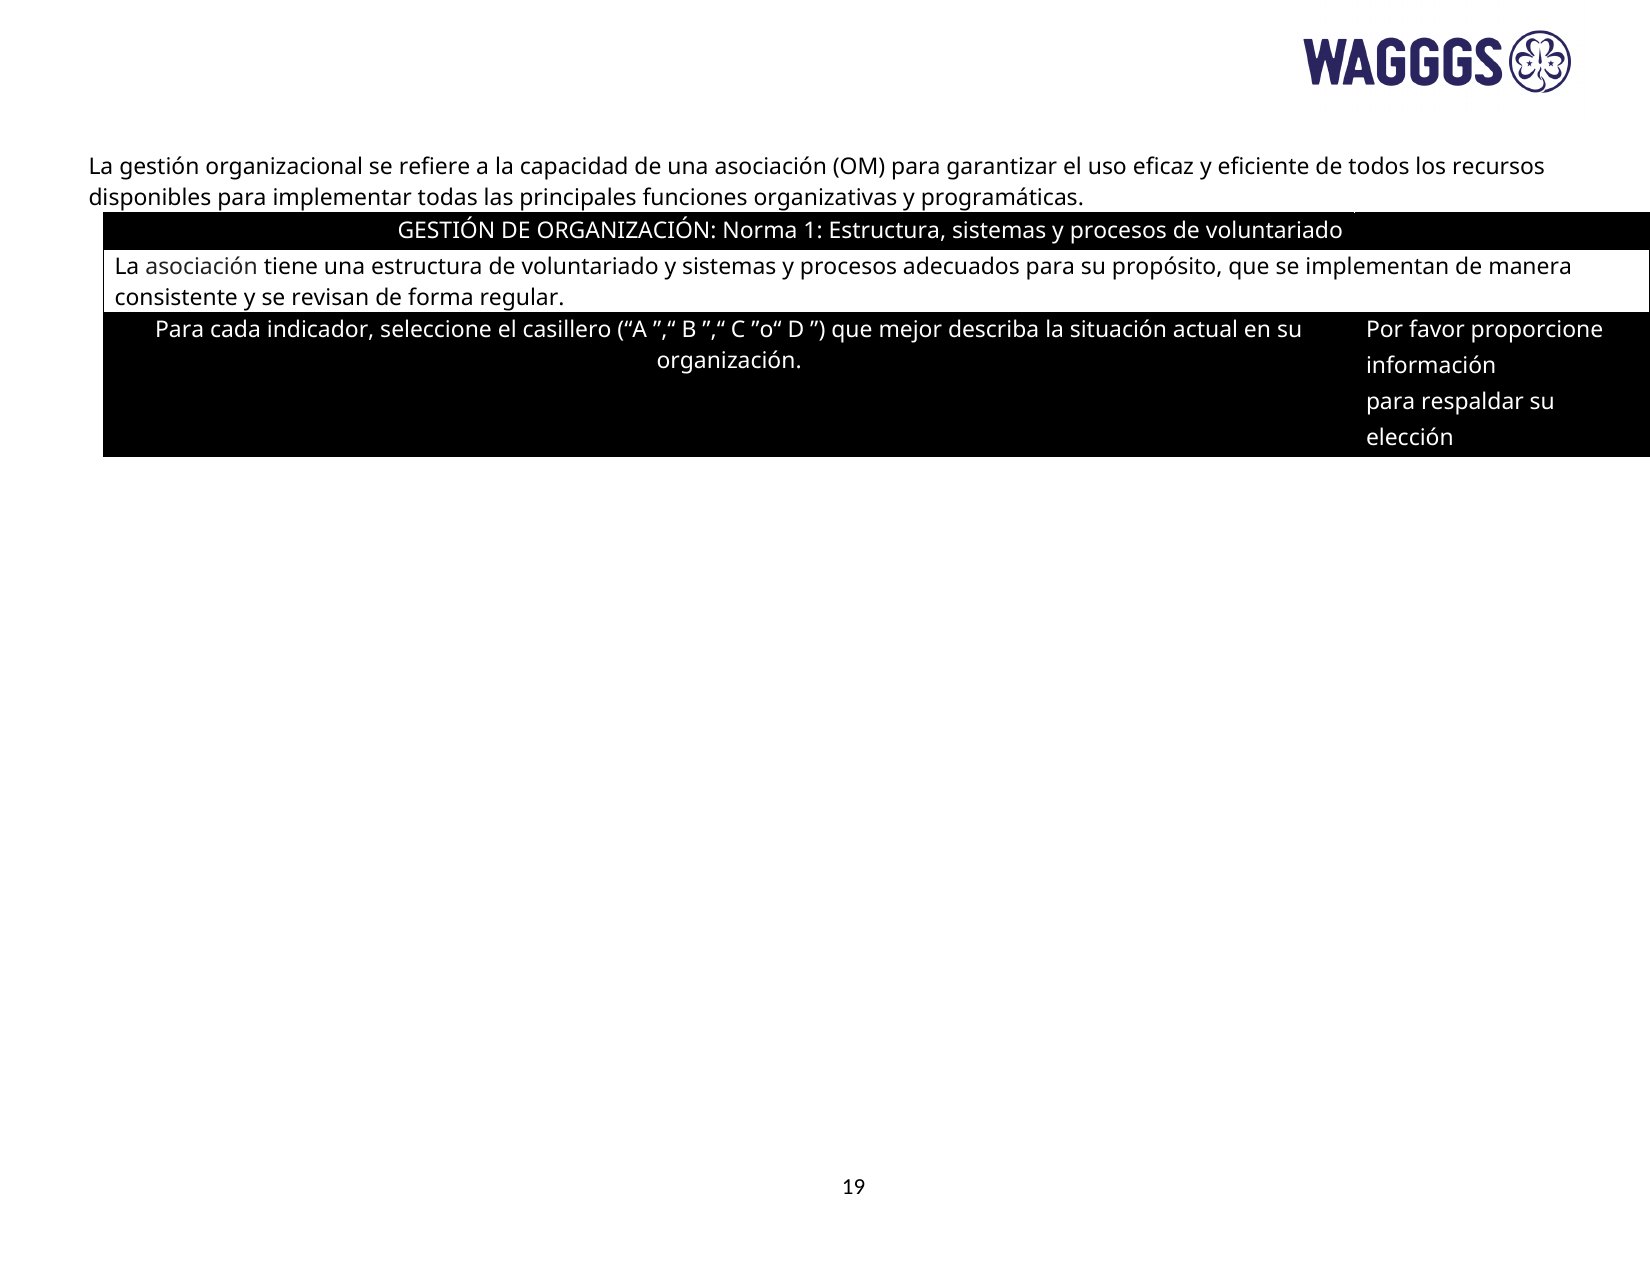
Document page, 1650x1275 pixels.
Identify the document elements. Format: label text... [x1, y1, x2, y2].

text La gestión organizacional se refiere a la capacidad de una asociación (OM) para garantizar el uso eficaz y eficiente de todos los recursos disponibles para implementar todas las principales funciones organizativas y programáticas. [88, 150, 1603, 212]
table_header GESTIÓN DE ORGANIZACIÓN: Norma 1: Estructura, sistemas y procesos de voluntariado [104, 214, 1354, 249]
table_cell Para cada indicador, seleccione el casillero (“A ”,“ B ”,“ C ”o“ D ”) que mejor describa la situación actual en su organización. [104, 313, 1354, 456]
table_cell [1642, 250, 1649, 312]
table_header [1355, 214, 1649, 249]
picture [1289, 0, 1585, 123]
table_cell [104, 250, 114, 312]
table_cell Por favor proporcione información para respaldar su elección [1355, 313, 1649, 456]
